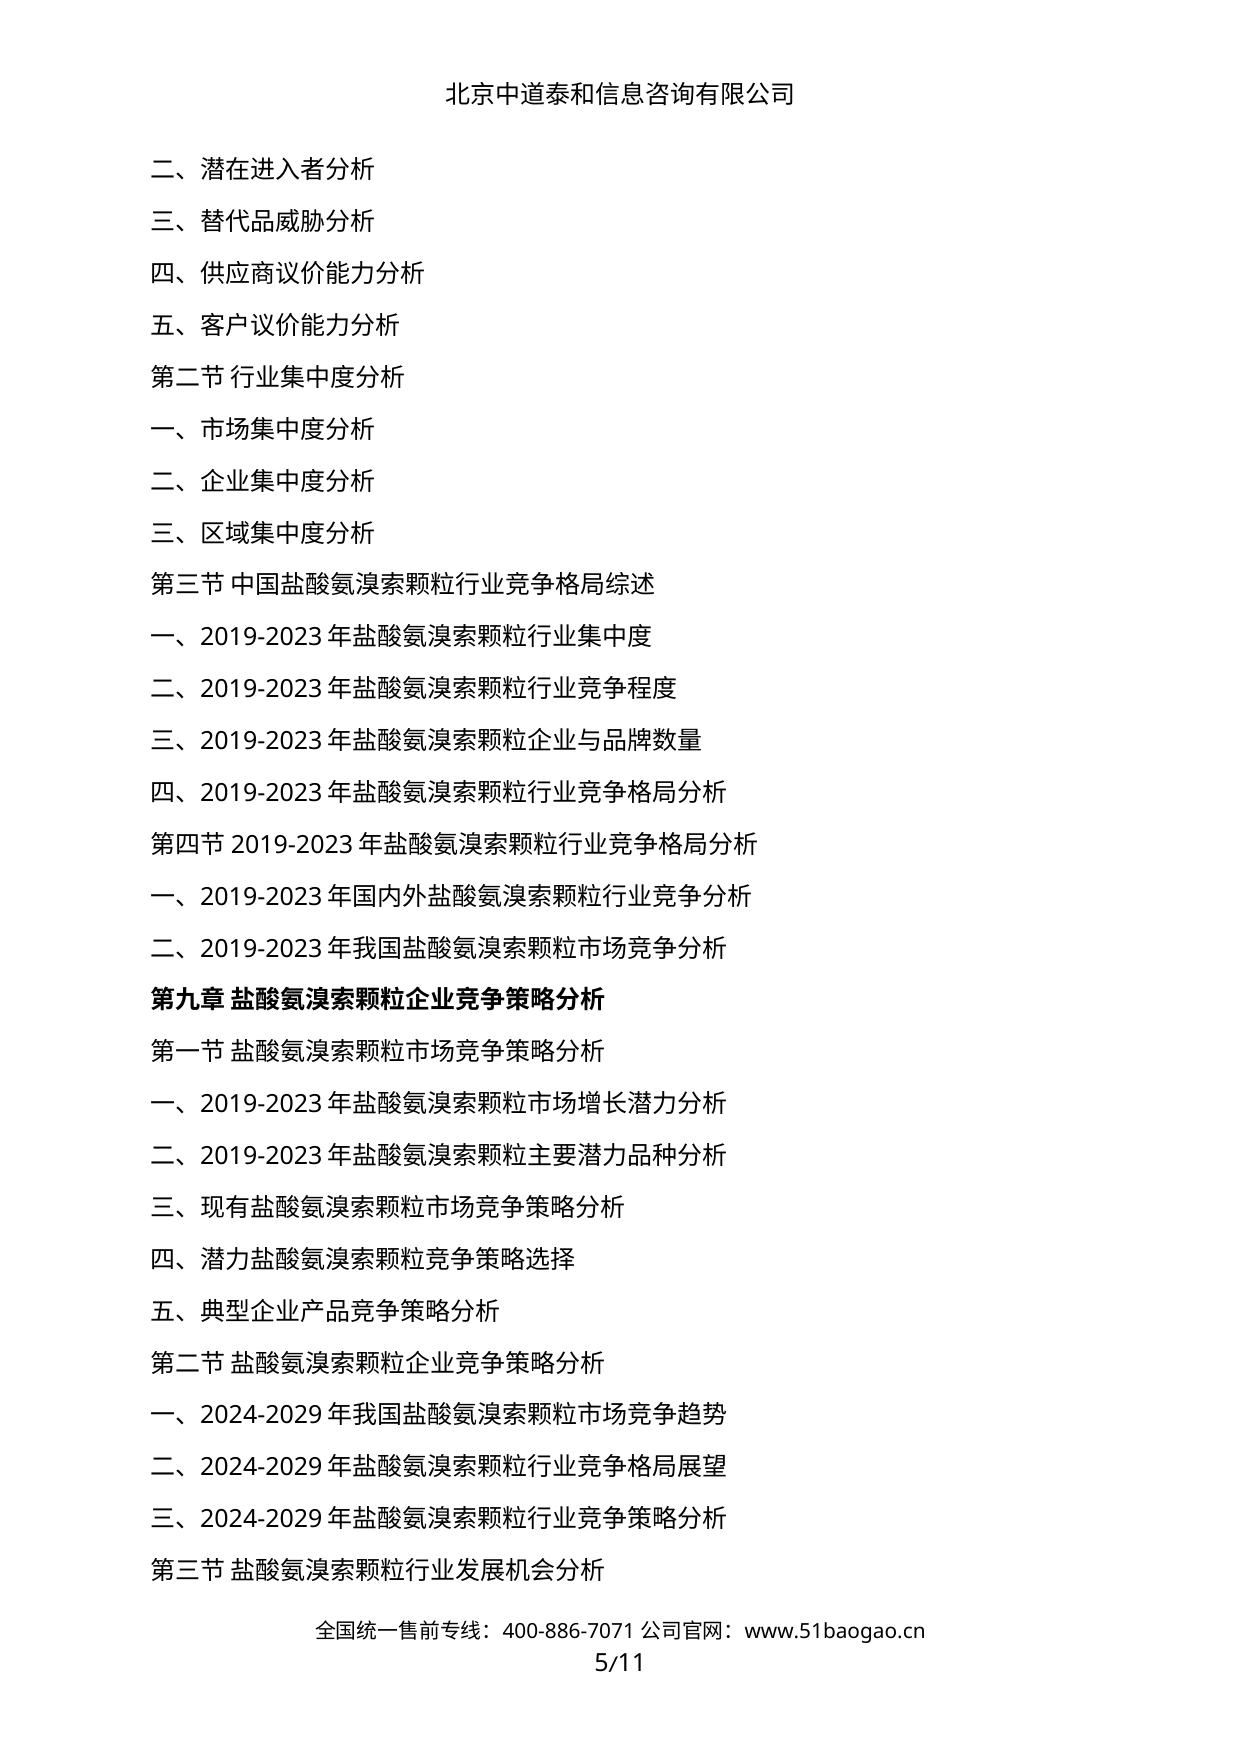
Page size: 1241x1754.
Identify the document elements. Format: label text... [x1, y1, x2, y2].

text 三、2024-2029年盐酸氨溴索颗粒行业竞争策略分析 [150, 1499, 1090, 1535]
text 三、区域集中度分析 [150, 513, 1090, 549]
text 二、2019-2023年盐酸氨溴索颗粒主要潜力品种分析 [150, 1136, 1090, 1172]
text 二、企业集中度分析 [150, 461, 1090, 497]
text 二、潜在进入者分析 [150, 150, 1090, 186]
text 一、2019-2023年盐酸氨溴索颗粒市场增长潜力分析 [150, 1084, 1090, 1120]
text 一、市场集中度分析 [150, 409, 1090, 446]
text 二、2019-2023年盐酸氨溴索颗粒行业竞争程度 [150, 669, 1090, 705]
text 一、2019-2023年国内外盐酸氨溴索颗粒行业竞争分析 [150, 876, 1090, 912]
text 第二节 行业集中度分析 [150, 357, 1090, 394]
text 一、2019-2023年盐酸氨溴索颗粒行业集中度 [150, 617, 1090, 653]
text 第三节 中国盐酸氨溴索颗粒行业竞争格局综述 [150, 565, 1090, 601]
text 一、2024-2029年我国盐酸氨溴索颗粒市场竞争趋势 [150, 1395, 1090, 1431]
text 五、客户议价能力分析 [150, 306, 1090, 342]
text 五、典型企业产品竞争策略分析 [150, 1291, 1090, 1327]
text 三、替代品威胁分析 [150, 202, 1090, 238]
text 第九章 盐酸氨溴索颗粒企业竞争策略分析 [150, 980, 1090, 1016]
text 第三节 盐酸氨溴索颗粒行业发展机会分析 [150, 1551, 1090, 1587]
text 四、供应商议价能力分析 [150, 254, 1090, 290]
text 第四节 2019-2023年盐酸氨溴索颗粒行业竞争格局分析 [150, 824, 1090, 861]
text 三、2019-2023年盐酸氨溴索颗粒企业与品牌数量 [150, 721, 1090, 757]
text 第二节 盐酸氨溴索颗粒企业竞争策略分析 [150, 1343, 1090, 1379]
text 二、2019-2023年我国盐酸氨溴索颗粒市场竞争分析 [150, 928, 1090, 964]
text 四、潜力盐酸氨溴索颗粒竞争策略选择 [150, 1239, 1090, 1276]
text 四、2019-2023年盐酸氨溴索颗粒行业竞争格局分析 [150, 772, 1090, 809]
text 二、2024-2029年盐酸氨溴索颗粒行业竞争格局展望 [150, 1447, 1090, 1483]
text 第一节 盐酸氨溴索颗粒市场竞争策略分析 [150, 1032, 1090, 1068]
text 三、现有盐酸氨溴索颗粒市场竞争策略分析 [150, 1187, 1090, 1224]
